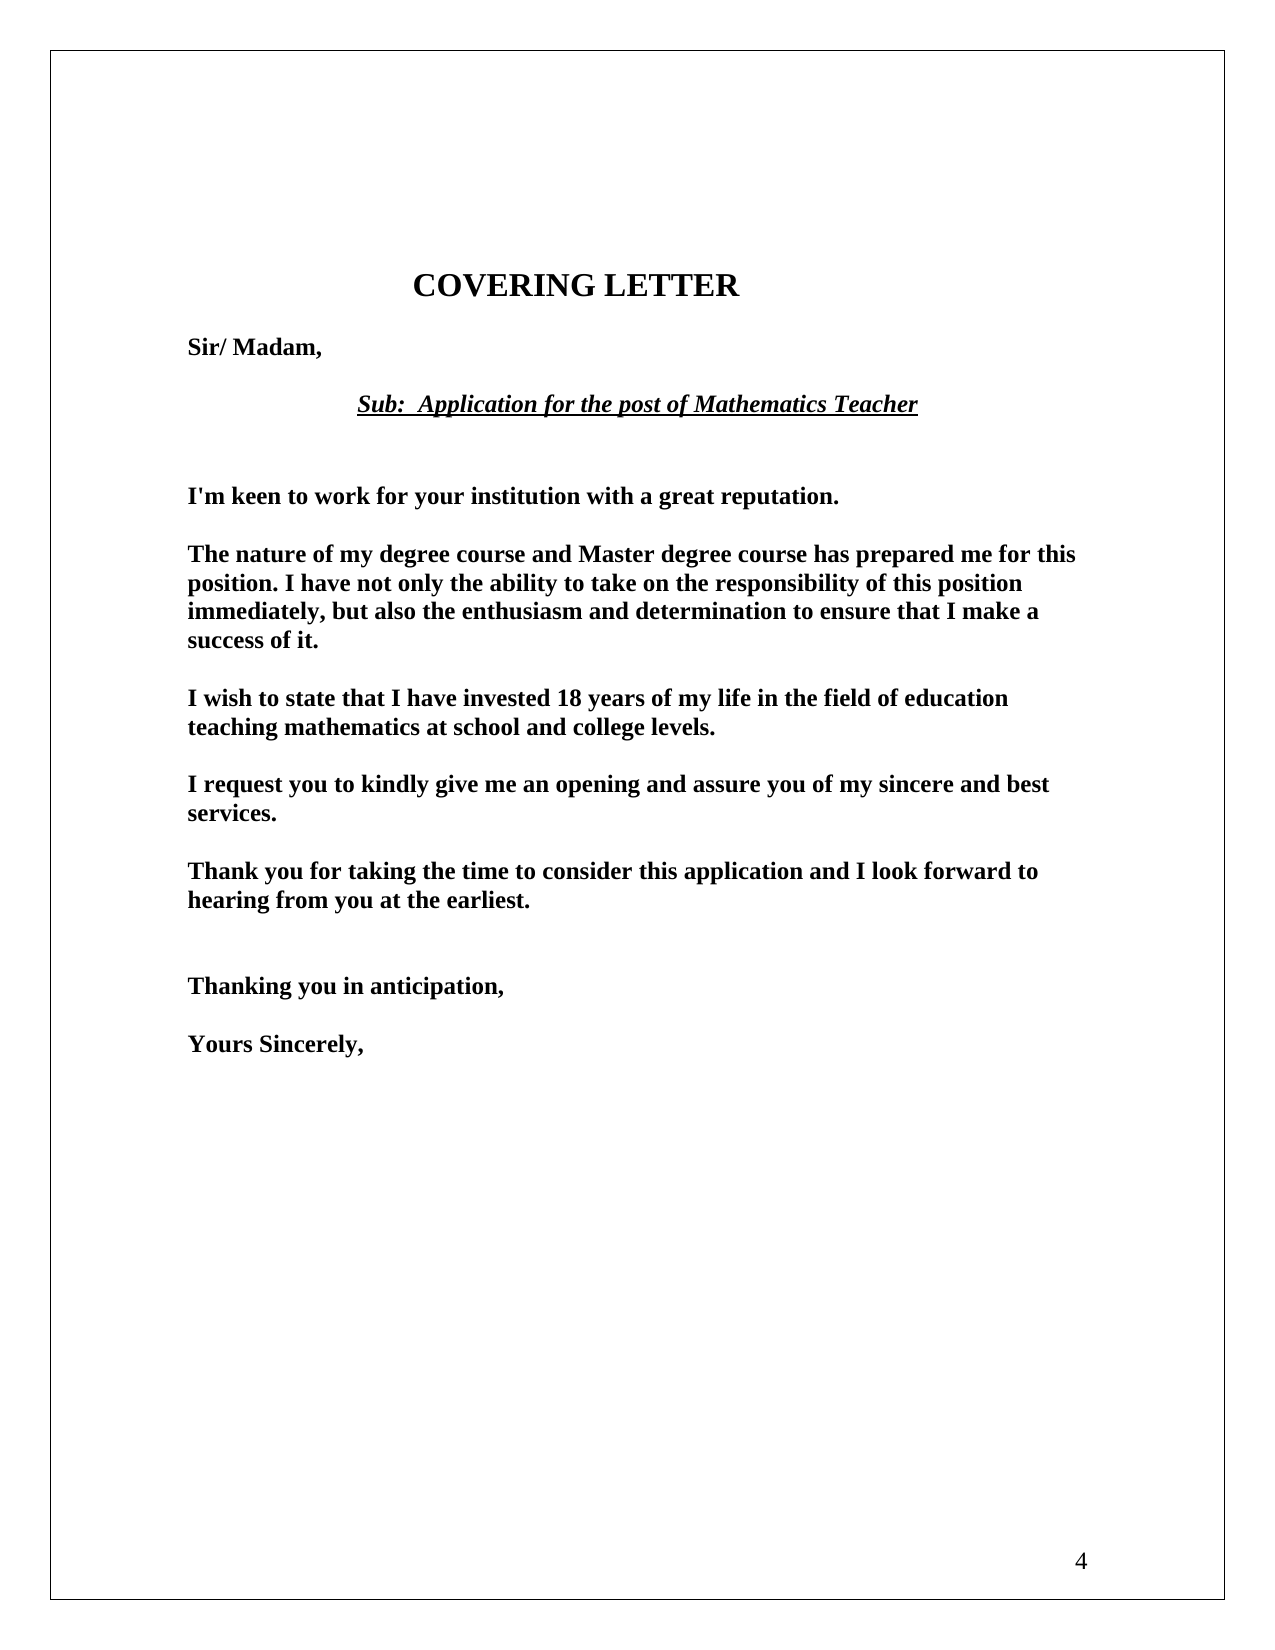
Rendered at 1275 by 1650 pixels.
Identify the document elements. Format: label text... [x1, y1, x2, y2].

text The nature of my degree course and Master degree course has prepared me for this position. I have not only the ability to take on the responsibility of this position immediately, but also the enthusiasm and determination to ensure that I make a success of it. [187, 539, 1087, 654]
text Thank you for taking the time to consider this application and I look forward to hearing from you at the earliest. [187, 856, 1087, 913]
text I wish to state that I have invested 18 years of my life in the field of education teaching mathematics at school and college levels. [187, 683, 1087, 741]
text COVERING LETTER [337, 265, 1087, 303]
text Sir/ Madam, [187, 332, 1087, 361]
text I'm keen to work for your institution with a great reputation. [187, 481, 1087, 510]
text I request you to kindly give me an opening and assure you of my sincere and best services. [187, 769, 1087, 827]
text Thanking you in anticipation, [187, 971, 1087, 1000]
text Yours Sincerely, [187, 1029, 1087, 1058]
text Sub: Application for the post of Mathematics Teacher [187, 389, 1087, 418]
